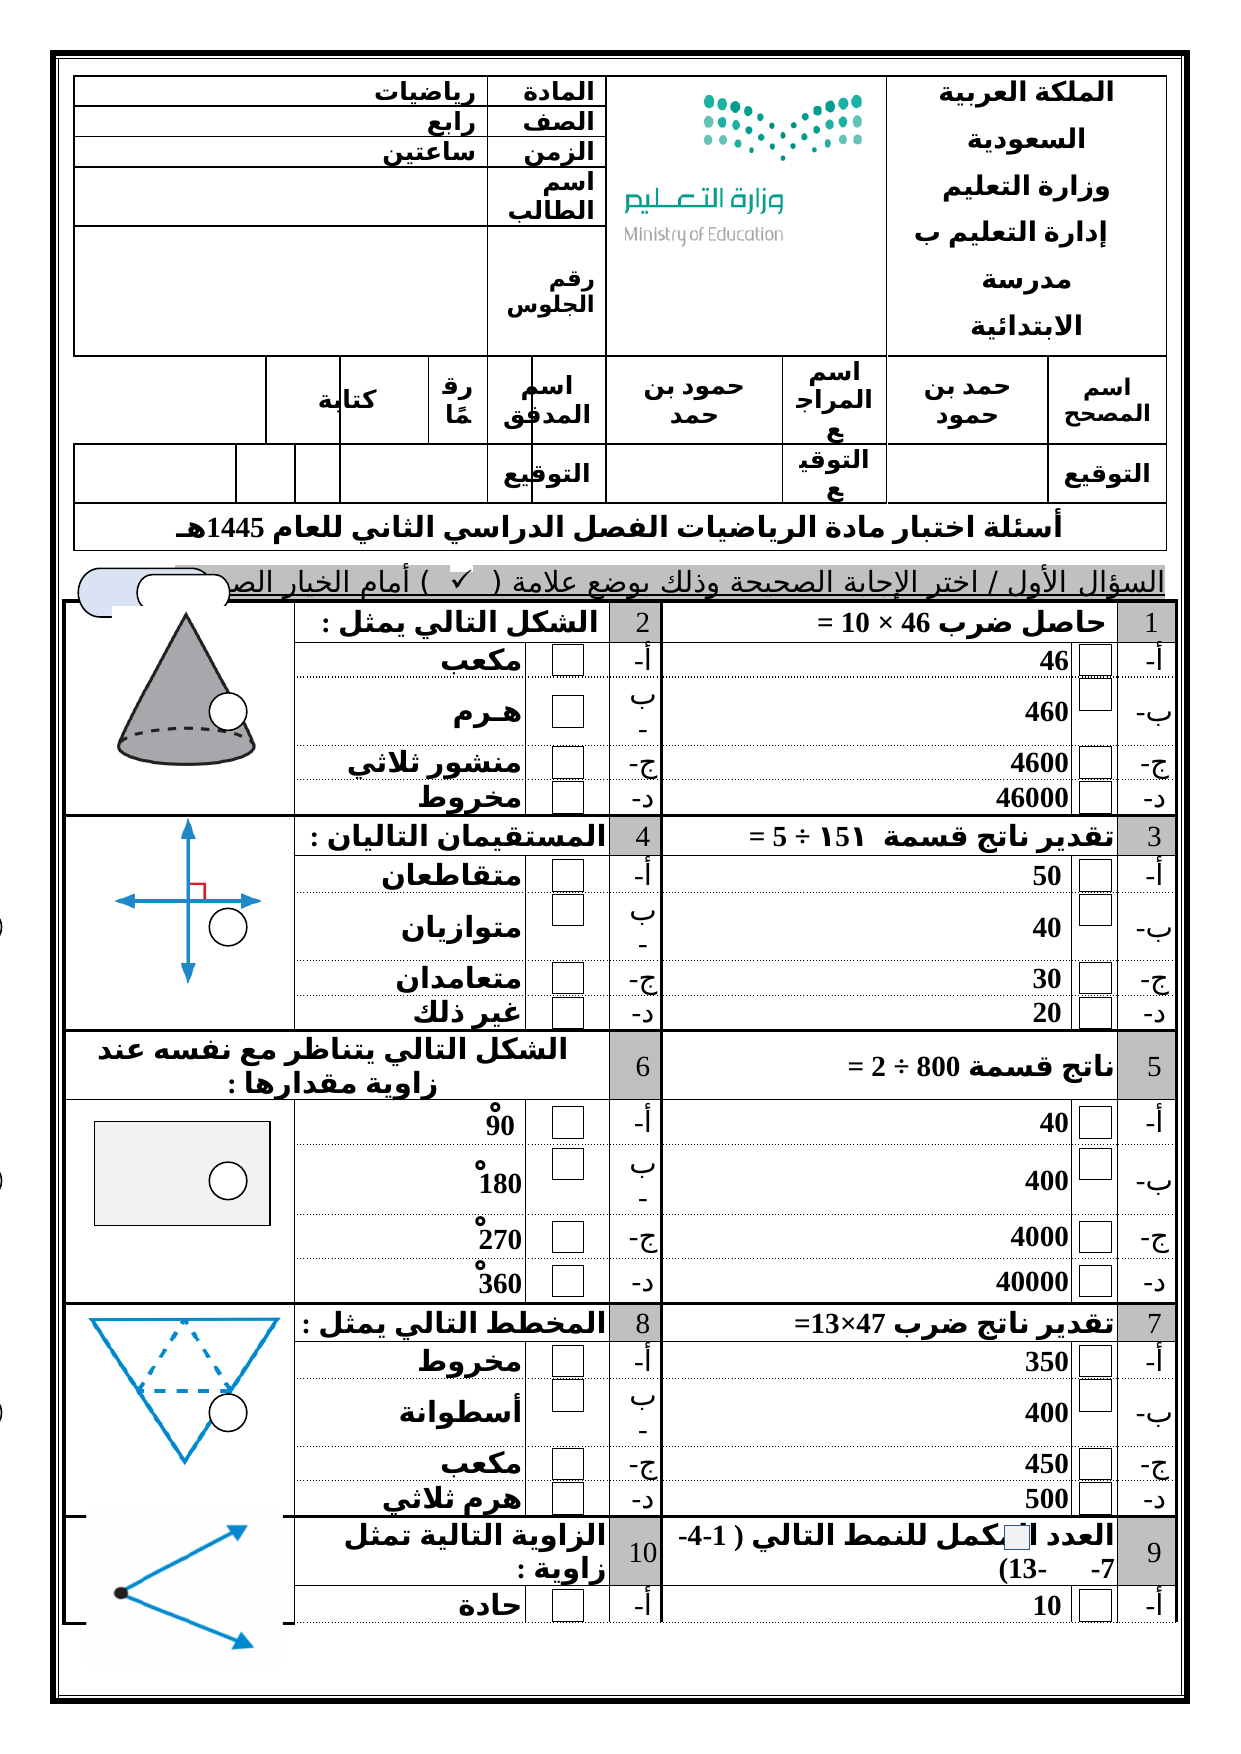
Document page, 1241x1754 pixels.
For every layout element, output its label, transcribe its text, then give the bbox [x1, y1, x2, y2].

table_cell [66, 1305, 294, 1515]
table_cell مخروط [295, 779, 525, 814]
table_cell الصف [488, 107, 605, 136]
table_cell ب- [610, 1378, 660, 1446]
picture [111, 606, 259, 776]
table_cell 10 [663, 1586, 1071, 1622]
table_cell [1072, 856, 1117, 892]
table_cell [526, 1586, 609, 1622]
table_cell أ- [1118, 856, 1175, 892]
table_cell ب- [610, 1144, 660, 1214]
table_cell تقدير ناتج ضرب 47×13= [663, 1305, 1117, 1341]
table_cell ج- [610, 960, 660, 994]
table_cell ج- [1118, 1214, 1175, 1258]
table_cell [75, 227, 487, 355]
table_cell [1072, 1144, 1117, 1214]
table_cell [75, 445, 235, 502]
table_cell 90 ْ [295, 1100, 525, 1143]
table_header رياضيات [75, 77, 487, 105]
table_cell الزاوية التالية تمثل زاوية : [295, 1518, 609, 1585]
table_cell 4000 [663, 1214, 1071, 1258]
table_cell منشور ثلاثي [295, 745, 525, 779]
table_cell أ- [610, 1586, 660, 1622]
table_cell [341, 445, 487, 502]
table_cell [1072, 960, 1117, 994]
table_cell اسم المدقق [533, 357, 605, 443]
table_cell حادة [295, 1586, 525, 1622]
table_cell [1072, 779, 1117, 814]
table_cell [1111, 745, 1117, 779]
table_cell حمود بن حمد [607, 357, 782, 443]
table_cell 7 [1118, 1305, 1175, 1341]
table_cell [237, 445, 294, 502]
table_cell [526, 676, 609, 744]
table_cell [887, 444, 1047, 502]
table_cell [583, 745, 609, 779]
table_cell أ- [1118, 1342, 1175, 1377]
table_cell [1072, 995, 1117, 1029]
table_cell ج- [610, 1214, 660, 1258]
table_cell ب- [1118, 892, 1175, 960]
table_cell اسم الطالب [488, 168, 605, 225]
table_cell [1072, 1480, 1117, 1515]
table_cell التوقيع [533, 445, 605, 502]
table_cell [66, 817, 294, 1029]
table_cell ب- [610, 892, 660, 960]
table_cell [526, 1378, 609, 1446]
table_cell حمد بن حمود [887, 356, 1047, 443]
table_cell التوقيع [1049, 445, 1166, 502]
table_cell ج- [610, 745, 660, 779]
table_cell 4 [610, 817, 660, 855]
table_cell مكعب [295, 1446, 525, 1480]
table_cell أ- [610, 643, 660, 676]
table_cell متوازيان [295, 892, 525, 960]
table_cell [526, 1342, 609, 1377]
table_header الشكل التالي يمثل : [295, 603, 609, 642]
table_cell الشكل التالي يتناظر مع نفسه عند زاوية مقدارها : [66, 1032, 609, 1099]
table_cell 270 ْ [295, 1214, 525, 1258]
table_cell [526, 960, 609, 994]
table_cell رقم الجلوس [488, 227, 605, 355]
table_cell 5 [1118, 1032, 1175, 1099]
table_cell أ- [1118, 1586, 1175, 1622]
table_cell [526, 1144, 609, 1214]
table_cell [526, 1100, 609, 1143]
table_header حاصل ضرب 46 × 10 = [663, 603, 1117, 642]
table_cell أ- [610, 856, 660, 892]
table_header 1 [1118, 603, 1175, 642]
table_cell [526, 856, 609, 892]
table_cell د- [610, 1258, 660, 1302]
table_cell [1072, 676, 1117, 744]
table_cell ج- [1118, 960, 1175, 994]
picture [614, 87, 866, 255]
table_cell [526, 1480, 609, 1515]
table_cell [1072, 1342, 1117, 1377]
table_cell أ- [610, 1100, 660, 1143]
table_cell 400 [663, 1378, 1071, 1446]
table_cell المخطط التالي يمثل : [295, 1305, 609, 1341]
table_cell ناتج قسمة 800 ÷ 2 = [663, 1032, 1117, 1099]
table_cell رقمًا [429, 357, 487, 443]
table_cell [607, 445, 782, 502]
table_cell متقاطعان [295, 856, 525, 892]
table_cell 40 [663, 892, 1071, 960]
table_cell 10 [610, 1518, 660, 1585]
table_cell أ- [610, 1342, 660, 1377]
table_cell [75, 168, 487, 225]
table_cell أ- [1118, 1100, 1175, 1143]
table_cell اسم المراجع [783, 357, 886, 443]
table_cell 400 [663, 1144, 1071, 1214]
table_cell [553, 747, 583, 778]
table_cell [526, 1214, 609, 1258]
table_cell التوقيع [488, 445, 531, 502]
table_cell 40 [663, 1100, 1071, 1143]
table_cell [1072, 1258, 1117, 1302]
table_cell التوقيع [783, 445, 886, 502]
table_cell هـرم [295, 676, 525, 744]
table_cell د- [610, 1480, 660, 1515]
table_header [66, 603, 294, 814]
table_cell أسطوانة [295, 1378, 525, 1446]
table_cell 6 [610, 1032, 660, 1099]
picture [87, 1509, 282, 1667]
table_cell أ- [1118, 643, 1175, 676]
table_cell [1072, 1586, 1117, 1622]
table_cell مخروط [295, 1342, 525, 1377]
table_cell [526, 995, 609, 1029]
table_header 2 [610, 603, 660, 642]
table_cell متعامدان [295, 960, 525, 994]
table_cell [526, 892, 609, 960]
table_cell هرم ثلاثي [295, 1480, 525, 1515]
table_cell الدرجة [488, 357, 531, 443]
table_cell [66, 1100, 294, 1302]
table_header الملكة العربية السعودية وزارة التعليم إدارة التعليم ب مدرسة الابتدائية [887, 77, 1166, 355]
table_cell تقدير ناتج قسمة ١5١ ÷ 5 = [663, 817, 1117, 855]
table_cell [1072, 1378, 1117, 1446]
table_cell 20 [663, 995, 1071, 1029]
table_cell 180 ْ [295, 1144, 525, 1214]
table_cell 360 ْ [295, 1258, 525, 1302]
table_cell 40000 [663, 1258, 1071, 1302]
table_cell [526, 779, 609, 814]
table_cell د- [1118, 1480, 1175, 1515]
table_cell [526, 1446, 609, 1480]
table_cell 350 [663, 1342, 1071, 1377]
table_cell 4600 [663, 745, 1071, 779]
table_cell د- [610, 779, 660, 814]
table_cell مكعب [295, 643, 525, 676]
table_cell [1072, 1100, 1117, 1143]
table_cell 50 [663, 856, 1071, 892]
table_cell الزمن [488, 137, 605, 166]
table_cell ب- [1118, 1144, 1175, 1214]
table_cell 450 [663, 1446, 1071, 1480]
table_cell ج- [610, 1446, 660, 1480]
table_cell [1072, 1446, 1117, 1480]
table_cell [1072, 643, 1117, 676]
table_cell ج- [1118, 1446, 1175, 1480]
table_cell د- [1118, 779, 1175, 814]
table_cell 500 [663, 1480, 1071, 1515]
table_cell كتابة [267, 357, 339, 443]
table_cell [526, 643, 609, 676]
table_cell رابع [75, 107, 487, 136]
table_cell [1072, 892, 1117, 960]
table_cell د- [610, 995, 660, 1029]
table_cell 8 [610, 1305, 660, 1341]
table_cell 3 [1118, 817, 1175, 855]
table_cell ساعتين [75, 137, 487, 166]
table_cell [526, 1258, 609, 1302]
table_cell 9 [1118, 1518, 1175, 1585]
table_cell المستقيمان التاليان : [295, 817, 609, 855]
table_cell [283, 1518, 294, 1622]
table_cell 46000 [663, 779, 1071, 814]
table_cell ب- [1118, 676, 1175, 744]
table_cell غير ذلك [295, 995, 525, 1029]
table_cell 460 [663, 676, 1071, 744]
table_cell د- [1118, 1258, 1175, 1302]
table_header المادة [488, 77, 605, 105]
table_cell [1072, 1214, 1117, 1258]
table_cell د- [1118, 995, 1175, 1029]
table_cell [1080, 747, 1111, 778]
table_cell ب- [610, 676, 660, 744]
table_header [607, 77, 886, 355]
table_cell اسم المصحح [1049, 357, 1166, 443]
table_cell [1072, 745, 1081, 779]
table_cell كتابة [341, 357, 428, 443]
table_cell ج- [1118, 745, 1175, 779]
table_cell ب- [1118, 1378, 1175, 1446]
table_cell العدد المكمل للنمط التالي ( 1-4-7- -13) [663, 1518, 1117, 1585]
table_cell 30 [663, 960, 1071, 994]
table_cell [526, 745, 553, 779]
table_cell 46 [663, 643, 1071, 676]
table_cell أسئلة اختبار مادة الرياضيات الفصل الدراسي الثاني للعام 1445هـ [75, 503, 1166, 549]
table_cell [66, 1518, 86, 1622]
